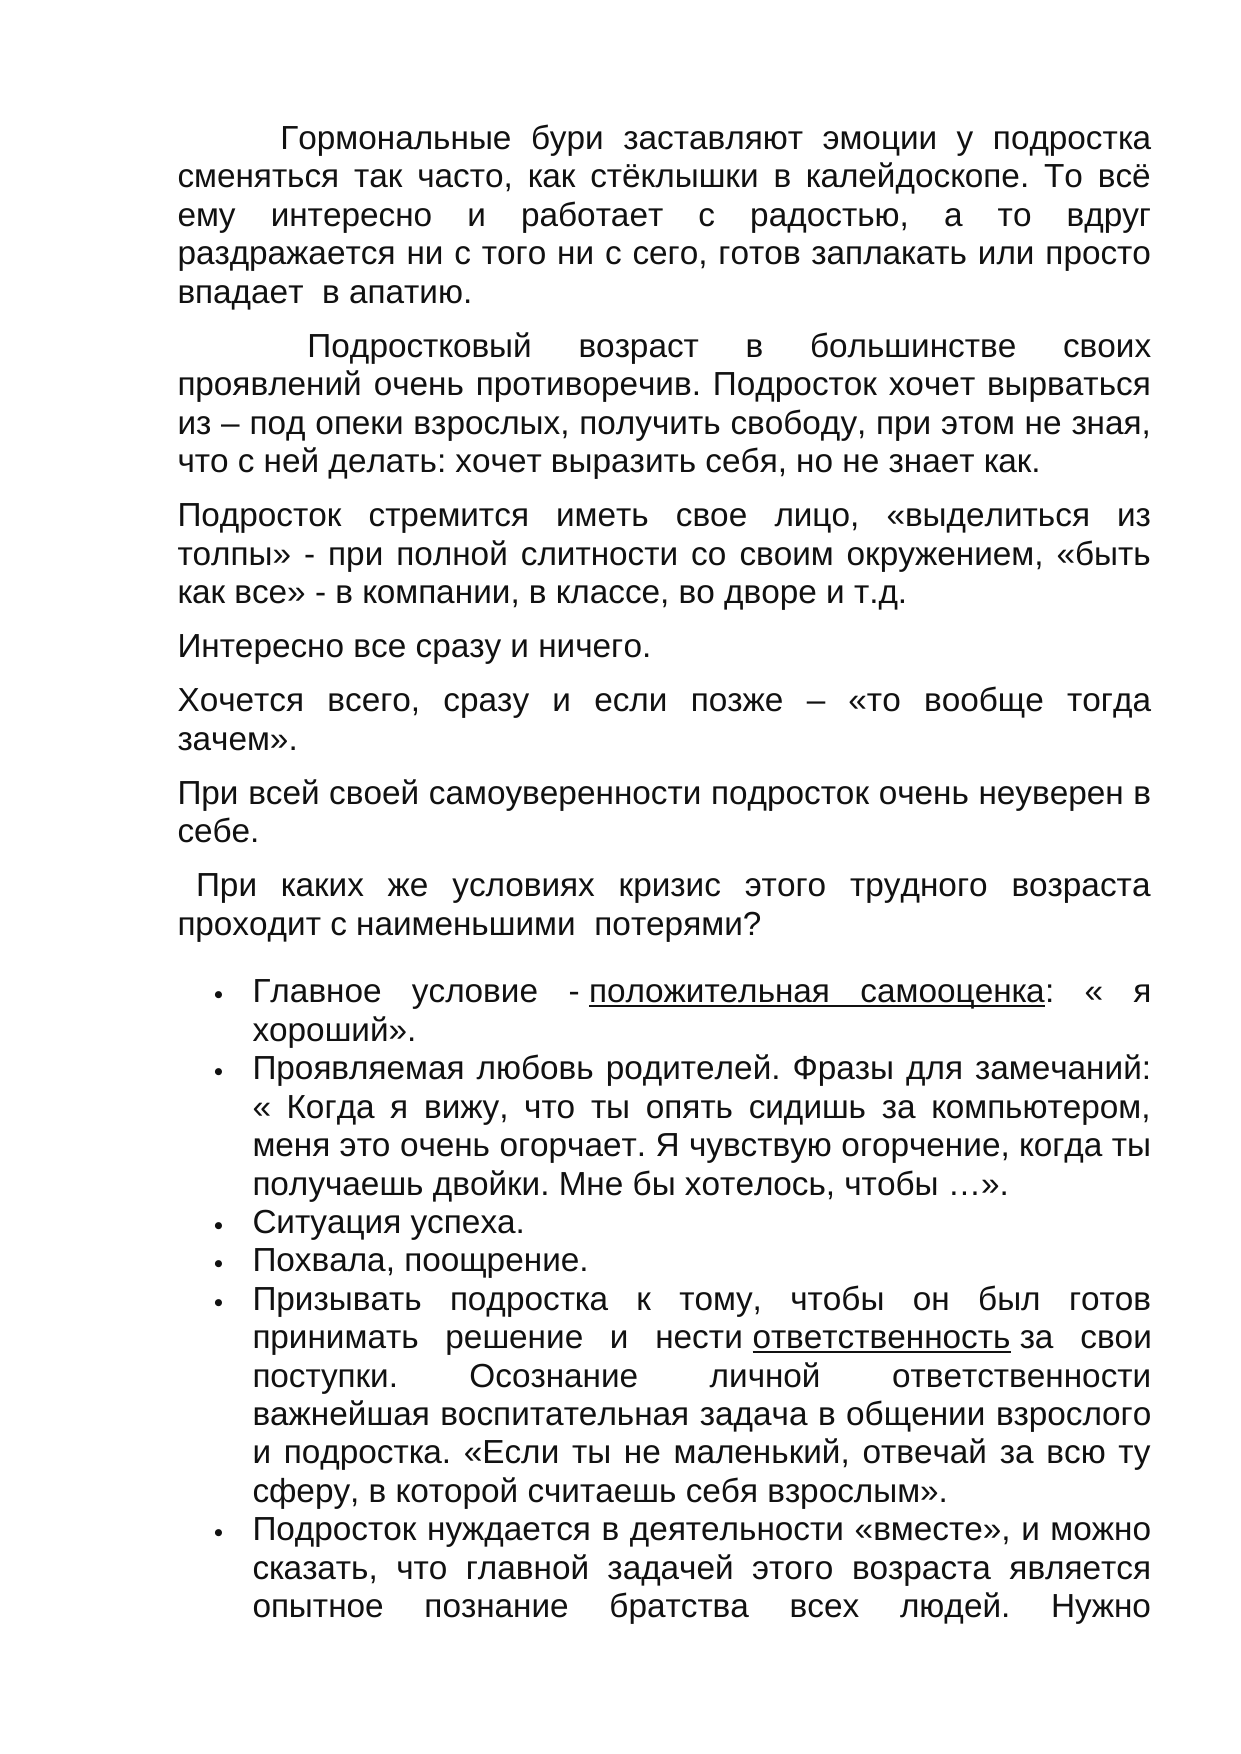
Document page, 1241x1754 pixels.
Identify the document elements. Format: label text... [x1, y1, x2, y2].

text Гормональные бури заставляют эмоции у подростка сменяться так часто, как стёклышки в калейдоскопе. То всё ему интересно и работает с радостью, а то вдруг раздражается ни с того ни с сего, готов заплакать или просто впадает в апатию. [177, 118, 1152, 310]
list Призывать подростка к тому, чтобы он был готов принимать решение и нести ответственность за свои поступки. Осознание личной ответственности важнейшая воспитательная задача в общении взрослого и подростка. «Если ты не маленький, отвечай за всю ту сферу, в которой считаешь себя взрослым». [215, 1279, 1152, 1509]
text Подросток стремится иметь свое лицо, «выделиться из толпы» - при полной слитности со своим окружением, «быть как все» - в компании, в классе, во дворе и т.д. [177, 495, 1152, 611]
list Главное условие - положительная самооценка: « я хороший». [215, 971, 1152, 1048]
text Интересно все сразу и ничего. [177, 626, 1152, 665]
text При всей своей самоуверенности подросток очень неуверен в себе. [177, 773, 1152, 850]
text Подростковый возраст в большинстве своих проявлений очень противоречив. Подросток хочет вырваться из – под опеки взрослых, получить свободу, при этом не зная, что с ней делать: хочет выразить себя, но не знает как. [177, 326, 1152, 480]
text Хочется всего, сразу и если позже – «то вообще тогда зачем». [177, 680, 1152, 757]
list Похвала, поощрение. [215, 1240, 1152, 1279]
text При каких же условиях кризис этого трудного возраста проходит с наименьшими потерями? [177, 865, 1152, 942]
list Ситуация успеха. [215, 1202, 1152, 1240]
list Проявляемая любовь родителей. Фразы для замечаний: « Когда я вижу, что ты опять сидишь за компьютером, меня это очень огорчает. Я чувствую огорчение, когда ты получаешь двойки. Мне бы хотелось, чтобы …». [215, 1048, 1152, 1202]
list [215, 1509, 1152, 1625]
